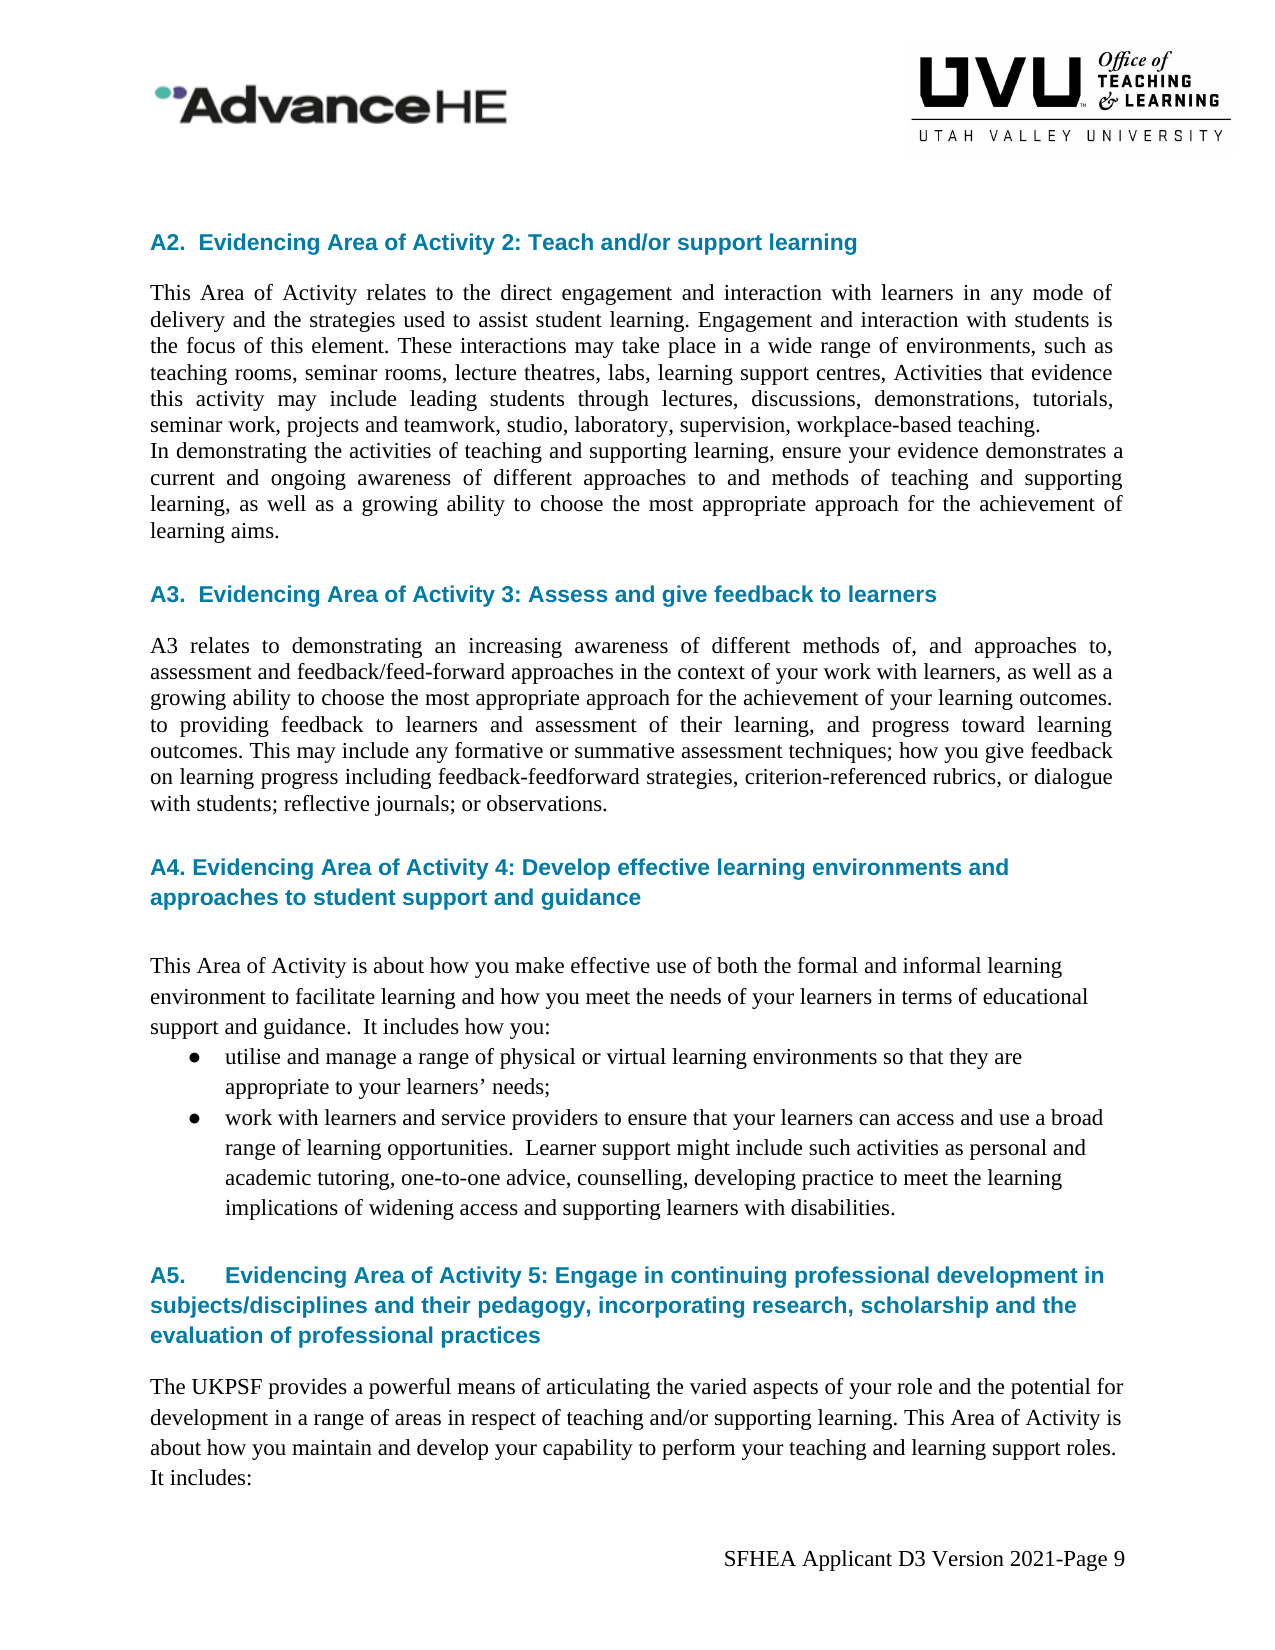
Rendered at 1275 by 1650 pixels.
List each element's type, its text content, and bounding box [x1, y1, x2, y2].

text This Area of Activity relates to the direct engagement and interaction with learners in any mode of delivery and the strategies used to assist student learning. Engagement and interaction with students is the focus of this element. These interactions may take place in a wide range of environments, such as teaching rooms, seminar rooms, lecture theatres, labs, learning support centres, Activities that evidence this activity may include leading students through lectures, discussions, demonstrations, tutorials, seminar work, projects and teamwork, studio, laboratory, supervision, workplace-based teaching. [150, 279, 1114, 438]
list work with learners and service providers to ensure that your learners can access and use a broad range of learning opportunities. Learner support might include such activities as personal and academic tutoring, one-to-one advice, counselling, developing practice to meet the learning implications of widening access and supporting learners with disabilities. [187, 1104, 1125, 1221]
subtitle A5. Evidencing Area of Activity 5: Engage in continuing professional development in subjects/disciplines and their pedagogy, incorporating research, scholarship and the evaluation of professional practices [150, 1262, 1125, 1349]
text In demonstrating the activities of teaching and supporting learning, ensure your evidence demonstrates a current and ongoing awareness of different approaches to and methods of teaching and supporting learning, as well as a growing ability to choose the most appropriate approach for the achievement of learning aims. [150, 438, 1125, 543]
picture [906, 40, 1235, 157]
text This Area of Activity is about how you make effective use of both the formal and informal learning environment to facilitate learning and how you meet the needs of your learners in terms of educational support and guidance. It includes how you: [150, 953, 1125, 1039]
list utilise and manage a range of physical or virtual learning environments so that they are appropriate to your learners’ needs; [187, 1043, 1125, 1100]
subtitle A2. Evidencing Area of Activity 2: Teach and/or support learning [150, 228, 1125, 255]
subtitle A4. Evidencing Area of Activity 4: Develop effective learning environments and approaches to student support and guidance [150, 854, 1125, 910]
text The UKPSF provides a powerful means of articulating the varied aspects of your role and the potential for development in a range of areas in respect of teaching and/or supporting learning. This Area of Activity is about how you maintain and develop your capability to perform your teaching and learning support roles. It includes: [150, 1373, 1125, 1490]
subtitle A3. Evidencing Area of Activity 3: Assess and give feedback to learners [150, 581, 1125, 607]
picture [150, 75, 511, 129]
text A3 relates to demonstrating an increasing awareness of different methods of, and approaches to, assessment and feedback/feed-forward approaches in the context of your work with learners, as well as a growing ability to choose the most appropriate approach for the achievement of your learning outcomes. to providing feedback to learners and assessment of their learning, and progress toward learning outcomes. This may include any formative or summative assessment techniques; how you give feedback on learning progress including feedback-feedforward strategies, criterion-referenced rubrics, or dialogue with students; reflective journals; or observations. [150, 632, 1114, 816]
